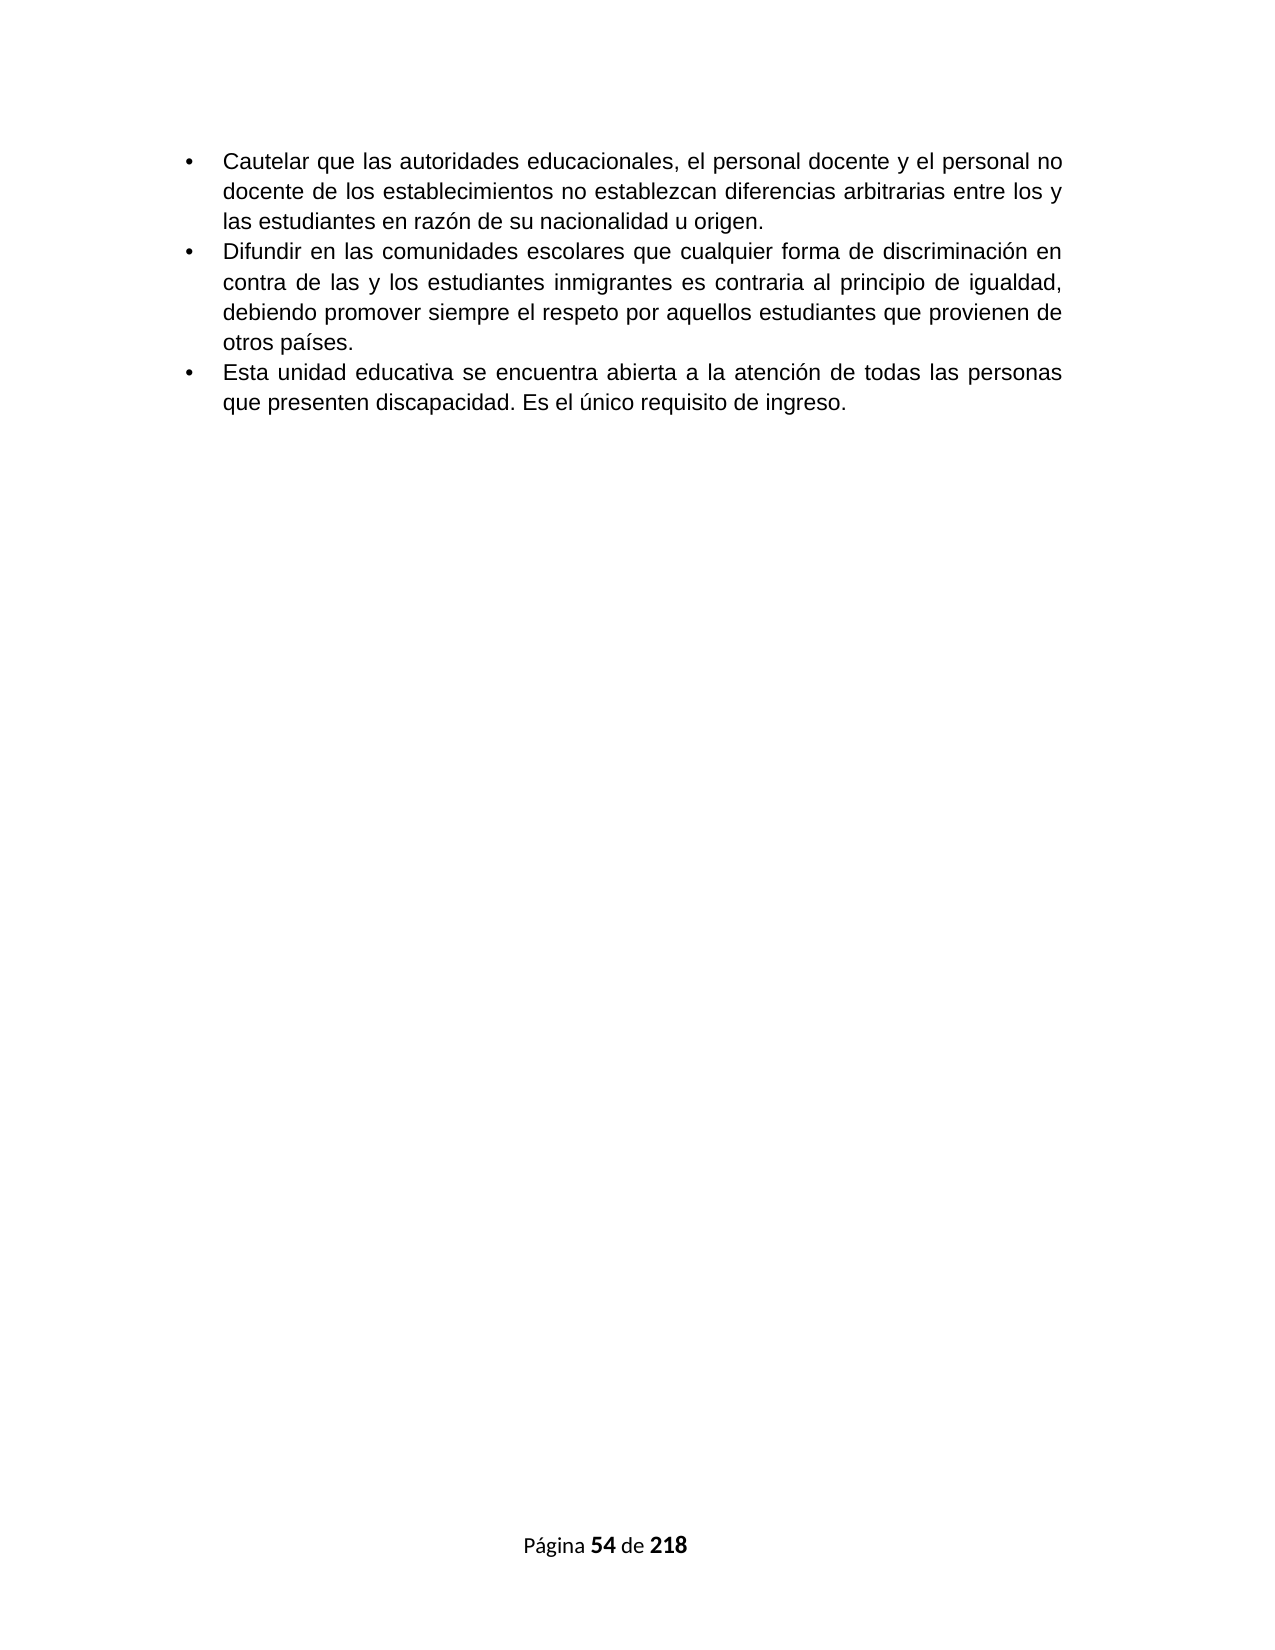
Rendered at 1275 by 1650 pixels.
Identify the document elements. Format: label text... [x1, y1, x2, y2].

list Cautelar que las autoridades educacionales, el personal docente y el personal no docente de los establecimientos no establezcan diferencias arbitrarias entre los y las estudiantes en razón de su nacionalidad u origen. [185, 148, 1063, 234]
list Esta unidad educativa se encuentra abierta a la atención de todas las personas que presenten discapacidad. Es el único requisito de ingreso. [185, 359, 1063, 416]
list Difundir en las comunidades escolares que cualquier forma de discriminación en contra de las y los estudiantes inmigrantes es contraria al principio de igualdad, debiendo promover siempre el respeto por aquellos estudiantes que provienen de otros países. [185, 238, 1063, 355]
